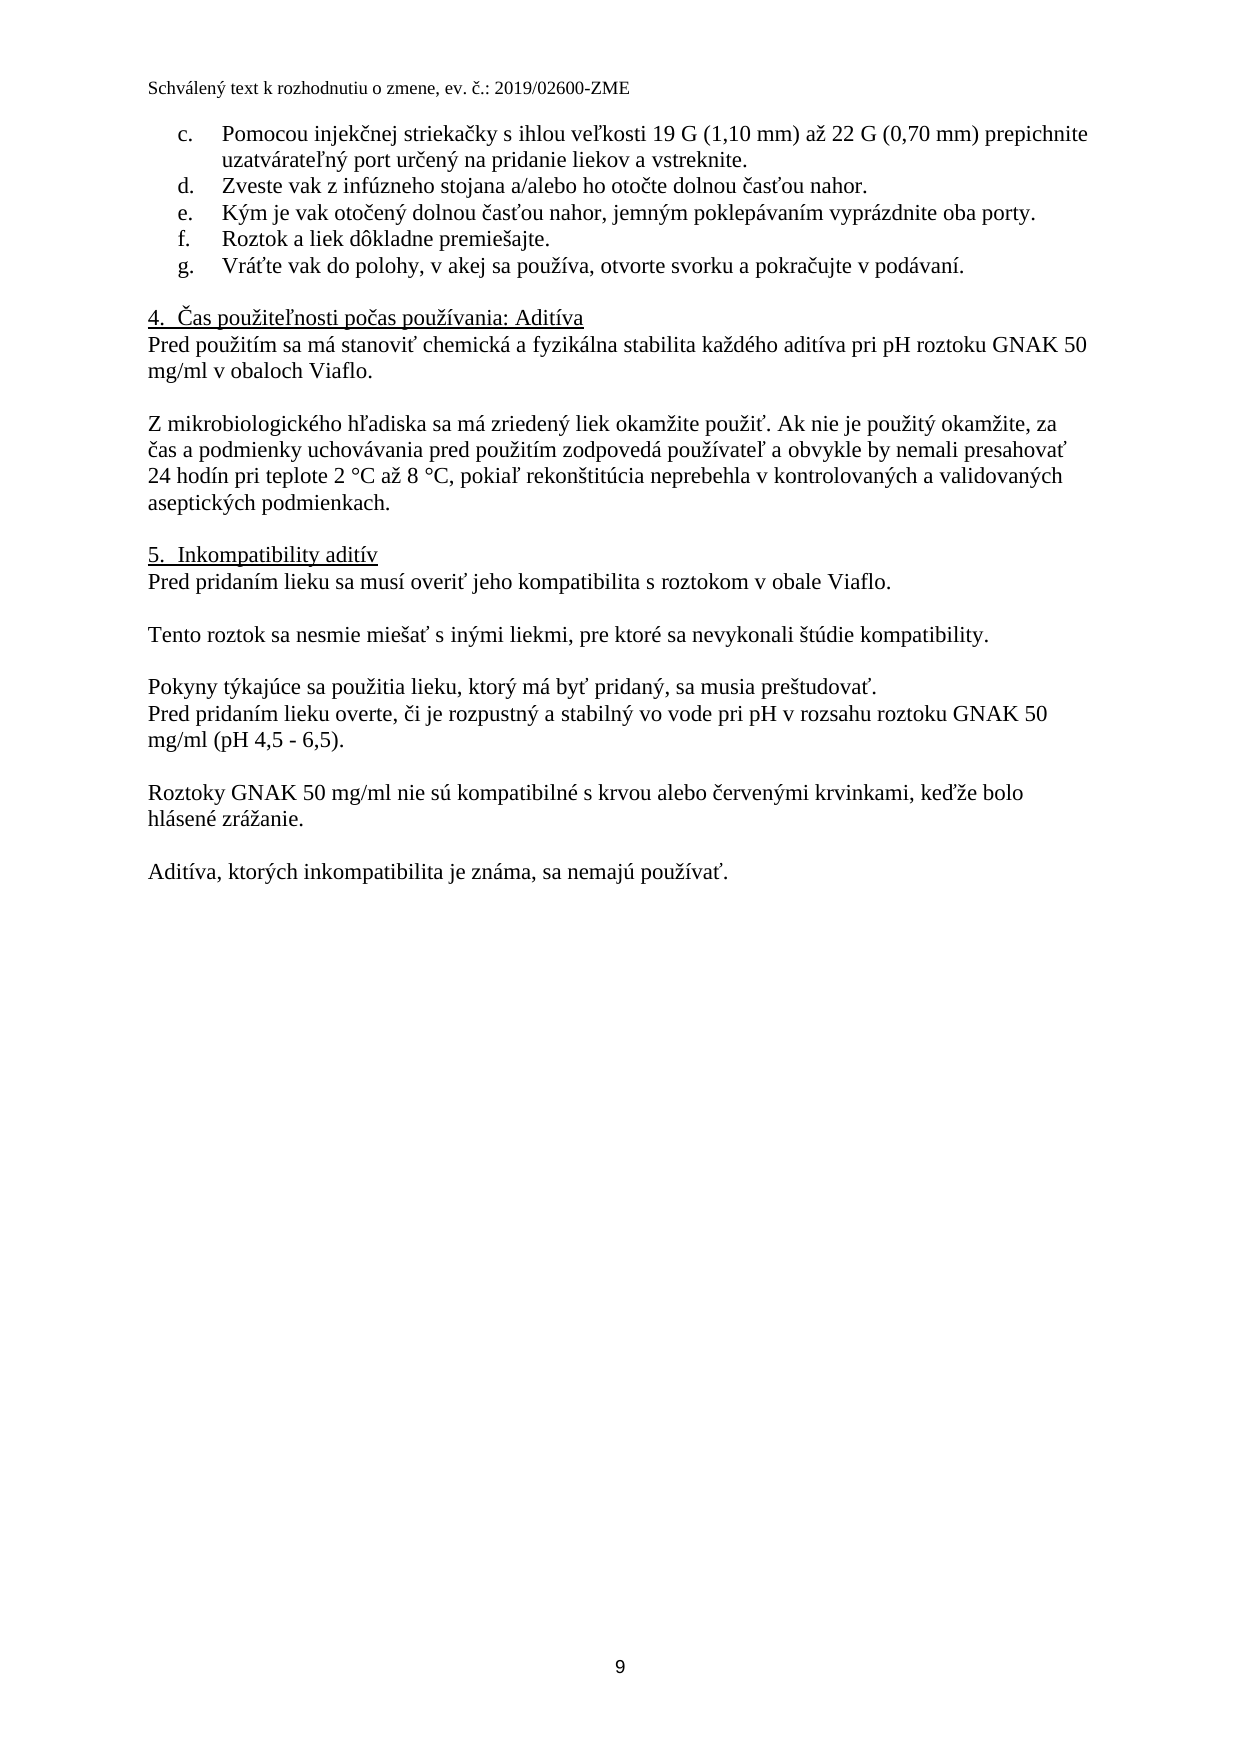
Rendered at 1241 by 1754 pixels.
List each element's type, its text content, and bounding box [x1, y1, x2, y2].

text Pred použitím sa má stanoviť chemická a fyzikálna stabilita každého aditíva pri pH roztoku GNAK 50 mg/ml v obaloch Viaflo. [148, 331, 1092, 383]
text Aditíva, ktorých inkompatibilita je známa, sa nemajú používať. [148, 858, 1092, 884]
text Roztoky GNAK 50 mg/ml nie sú kompatibilné s krvou alebo červenými krvinkami, keďže bolo hlásené zrážanie. [148, 779, 1092, 831]
text f. Roztok a liek dôkladne premiešajte. [177, 225, 1092, 252]
text Z mikrobiologického hľadiska sa má zriedený liek okamžite použiť. Ak nie je použitý okamžite, za čas a podmienky uchovávania pred použitím zodpovedá používateľ a obvykle by nemali presahovať 24 hodín pri teplote 2 °C až 8 °C, pokiaľ rekonštitúcia neprebehla v kontrolovaných a validovaných aseptických podmienkach. [148, 410, 1092, 515]
text 4. Čas použiteľnosti počas používania: Aditíva [148, 304, 1092, 331]
text Pokyny týkajúce sa použitia lieku, ktorý má byť pridaný, sa musia preštudovať. [148, 673, 1092, 700]
text e. Kým je vak otočený dolnou časťou nahor, jemným poklepávaním vyprázdnite oba porty. [177, 199, 1092, 225]
text c. Pomocou injekčnej striekačky s ihlou veľkosti 19 G (1,10 mm) až 22 G (0,70 mm) prepichnite uzatvárateľný port určený na pridanie liekov a vstreknite. [177, 120, 1092, 173]
text g. Vráťte vak do polohy, v akej sa používa, otvorte svorku a pokračujte v podávaní. [177, 252, 1092, 278]
text Pred pridaním lieku sa musí overiť jeho kompatibilita s roztokom v obale Viaflo. [148, 568, 1092, 594]
text Pred pridaním lieku overte, či je rozpustný a stabilný vo vode pri pH v rozsahu roztoku GNAK 50 mg/ml (pH 4,5 - 6,5). [148, 700, 1092, 752]
text d. Zveste vak z infúzneho stojana a/alebo ho otočte dolnou časťou nahor. [177, 173, 1092, 199]
text Tento roztok sa nesmie miešať s inými liekmi, pre ktoré sa nevykonali štúdie kompatibility. [148, 621, 1092, 647]
text 5. Inkompatibility aditív [148, 542, 1092, 568]
